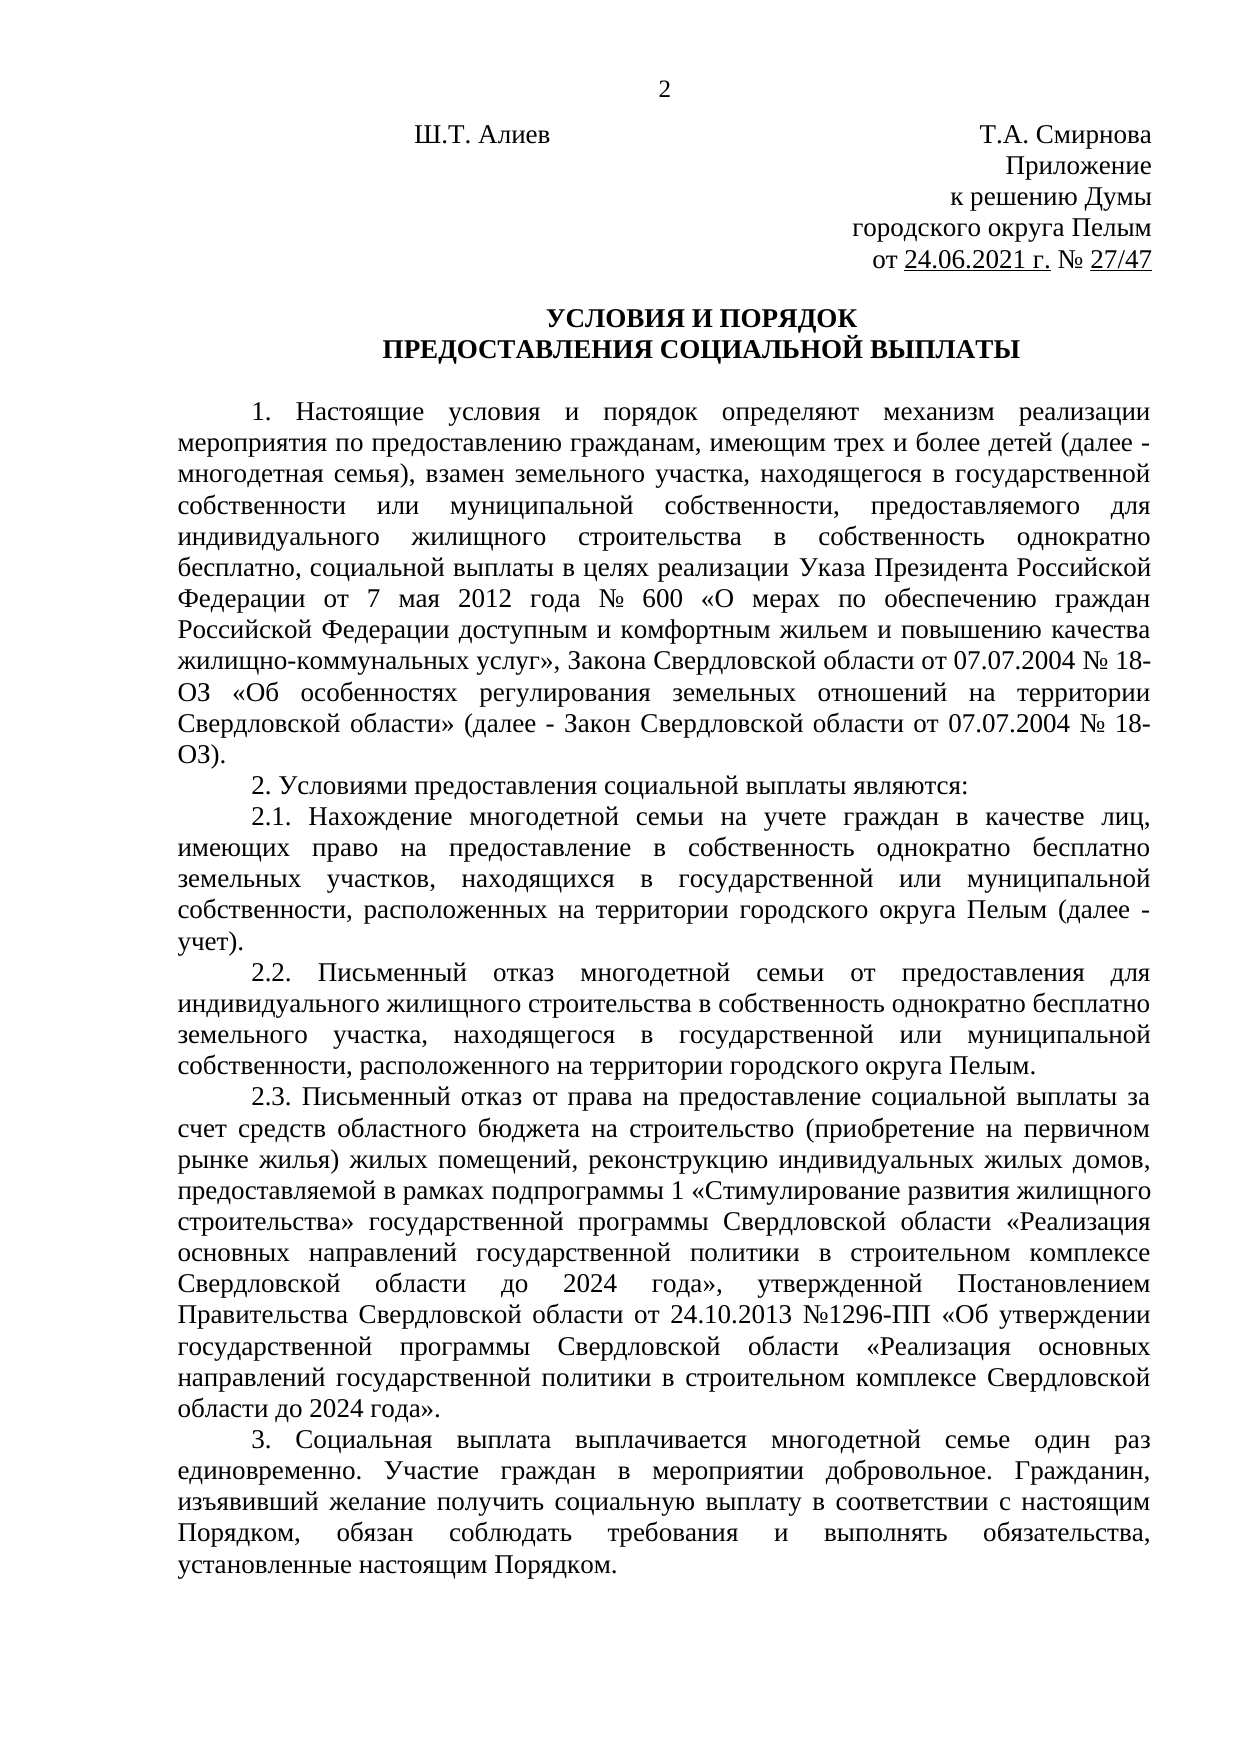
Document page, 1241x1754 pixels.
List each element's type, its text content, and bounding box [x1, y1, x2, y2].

text городского округа Пелым [177, 212, 1152, 243]
text Приложение [177, 149, 1152, 180]
title ПРЕДОСТАВЛЕНИЯ СОЦИАЛЬНОЙ ВЫПЛАТЫ [177, 333, 1152, 364]
text 2.2. Письменный отказ многодетной семьи от предоставления для индивидуального жилищного строительства в собственность однократно бесплатно земельного участка, находящегося в государственной или муниципальной собственности, расположенного на территории городского округа Пелым. [177, 956, 1152, 1081]
text 2. Условиями предоставления социальной выплаты являются: [177, 769, 1152, 800]
text 2.1. Нахождение многодетной семьи на учете граждан в качестве лиц, имеющих право на предоставление в собственность однократно бесплатно земельных участков, находящихся в государственной или муниципальной собственности, расположенных на территории городского округа Пелым (далее - учет). [177, 800, 1152, 956]
text 3. Социальная выплата выплачивается многодетной семье один раз единовременно. Участие граждан в мероприятии добровольное. Гражданин, изъявивший желание получить социальную выплату в соответствии с настоящим Порядком, обязан соблюдать требования и выполнять обязательства, установленные настоящим Порядком. [177, 1423, 1152, 1579]
text к решению Думы [177, 180, 1152, 212]
title УСЛОВИЯ И ПОРЯДОК [177, 302, 1152, 333]
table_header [664, 118, 1163, 149]
text от 24.06.2021 г. № 27/47 [177, 243, 1152, 274]
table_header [166, 118, 663, 149]
text 1. Настоящие условия и порядок определяют механизм реализации мероприятия по предоставлению гражданам, имеющим трех и более детей (далее - многодетная семья), взамен земельного участка, находящегося в государственной собственности или муниципальной собственности, предоставляемого для индивидуального жилищного строительства в собственность однократно бесплатно, социальной выплаты в целях реализации Указа Президента Российской Федерации от 7 мая 2012 года № 600 «О мерах по обеспечению граждан Российской Федерации доступным и комфортным жильем и повышению качества жилищно-коммунальных услуг», Закона Свердловской области от 07.07.2004 № 18-ОЗ «Об особенностях регулирования земельных отношений на территории Свердловской области» (далее - Закон Свердловской области от 07.07.2004 № 18-ОЗ). [177, 395, 1152, 769]
text 2.3. Письменный отказ от права на предоставление социальной выплаты за счет средств областного бюджета на строительство (приобретение на первичном рынке жилья) жилых помещений, реконструкцию индивидуальных жилых домов, предоставляемой в рамках подпрограммы 1 «Стимулирование развития жилищного строительства» государственной программы Свердловской области «Реализация основных направлений государственной политики в строительном комплексе Свердловской области до 2024 года», утвержденной Постановлением Правительства Свердловской области от 24.10.2013 №1296-ПП «Об утверждении государственной программы Свердловской области «Реализация основных направлений государственной политики в строительном комплексе Свердловской области до 2024 года». [177, 1081, 1152, 1423]
